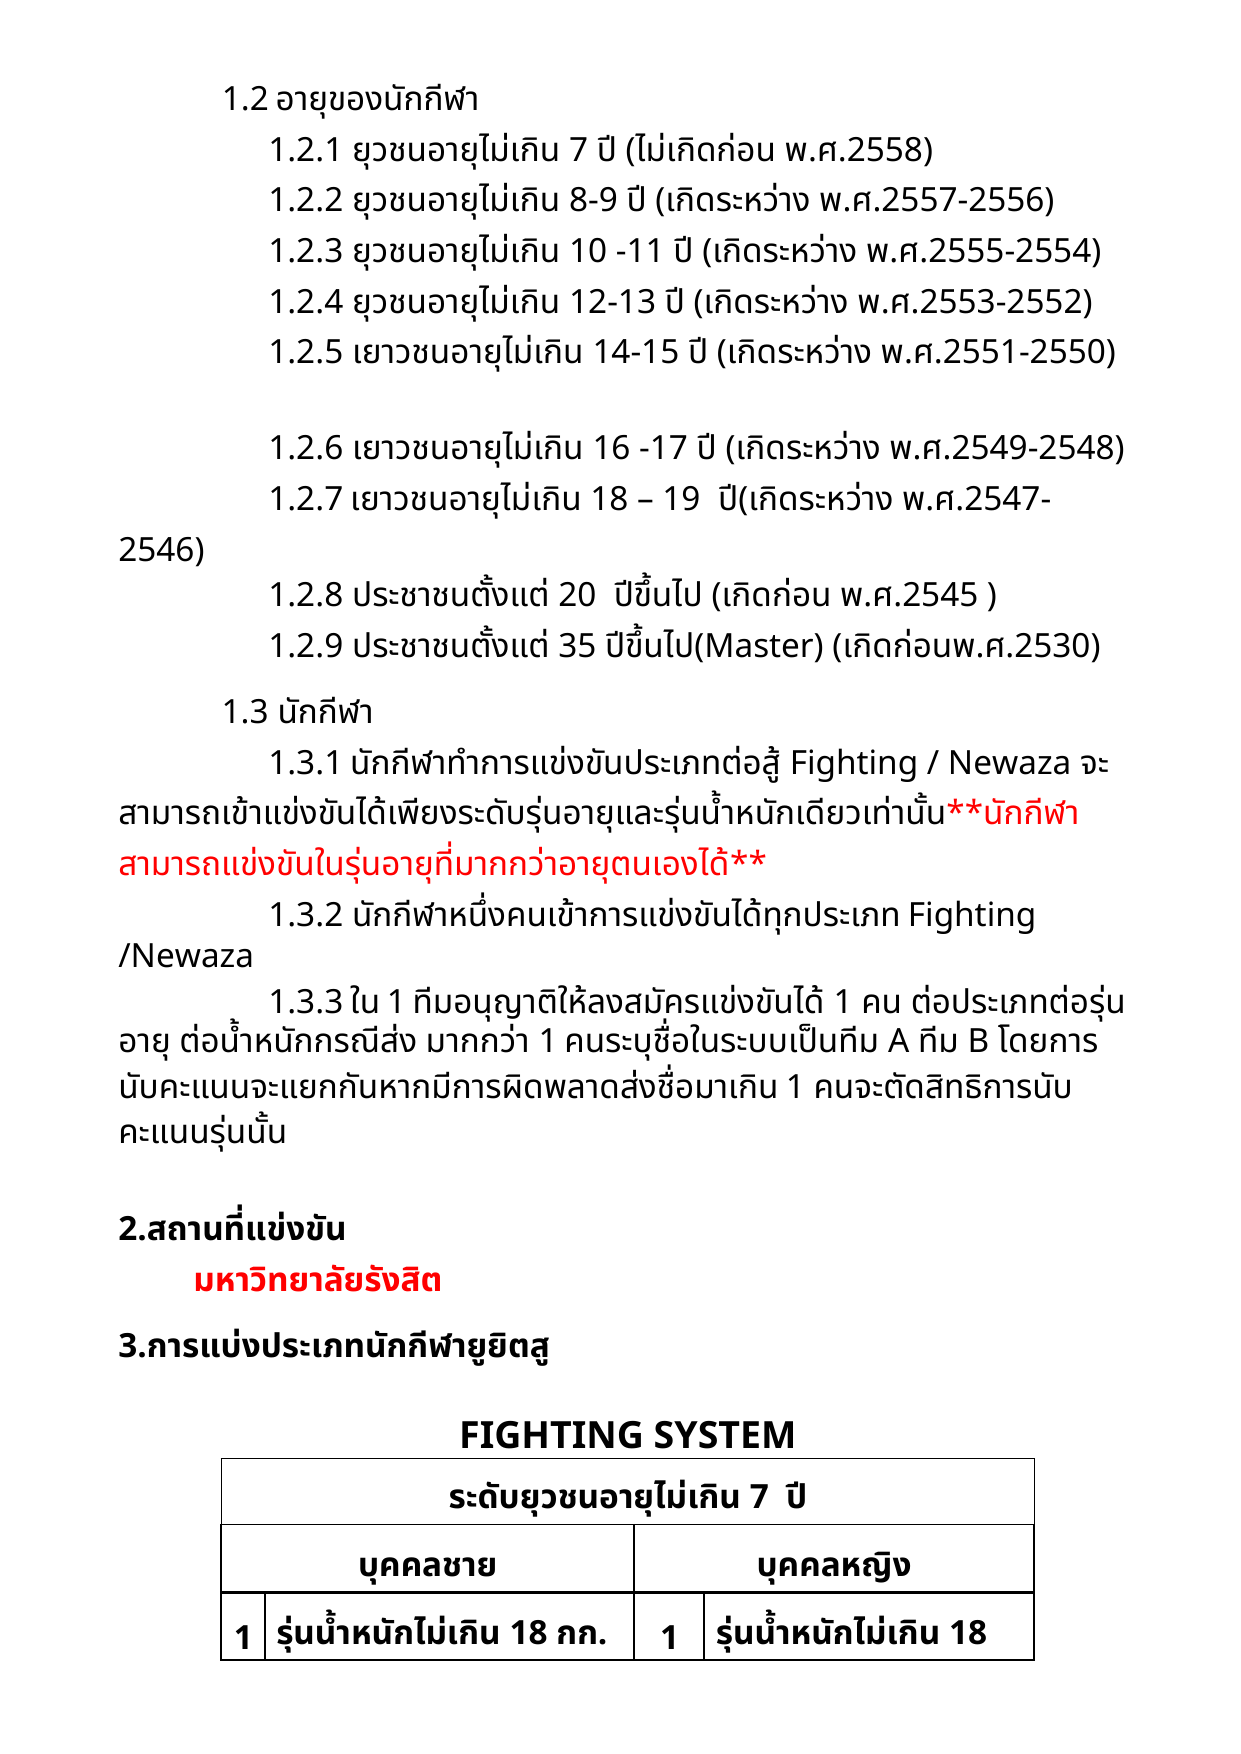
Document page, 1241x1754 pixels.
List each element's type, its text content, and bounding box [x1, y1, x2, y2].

text 1.2อายุของนักกีฬา [118, 75, 1137, 126]
table_header ระดับยุวชนอายุไม่เกิน 7 ปี [222, 1459, 1034, 1524]
text 1.2.5 เยาวชนอายุไม่เกิน 14-15 ปี (เกิดระหว่าง พ.ศ.2551-2550) [118, 328, 1137, 424]
text 1.2.2 ยุวชนอายุไม่เกิน 8-9 ปี (เกิดระหว่าง พ.ศ.2557-2556) [118, 176, 1137, 227]
text 1.3.1นักกีฬาทำการแข่งขันประเภทต่อสู้ Fighting / Newaza จะสามารถเข้าแข่งขันได้เพียงระดับรุ่นอายุและรุ่นน้ำหนักเดียวเท่านั้น**นักกีฬาสามารถแข่งขันในรุ่นอายุที่มากกว่าอายุตนเองได้** [118, 738, 1137, 890]
text FIGHTING SYSTEM [118, 1412, 1137, 1458]
table_cell บุคคลหญิง [635, 1525, 1033, 1591]
text 1.3.3ใน1ทีมอนุญาติให้ลงสมัครแข่งขันได้ 1 คน ต่อประเภทต่อรุ่นอายุ ต่อน้ำหนักกรณีส่ง มากกว่า 1คนระบุชื่อในระบบเป็นทีม A ทีม B โดยการนับคะแนนจะแยกกันหากมีการผิดพลาดส่งชื่อมาเกิน1 คนจะตัดสิทธิการนับคะแนนรุ่นนั้น [118, 977, 1137, 1159]
text 1.3 นักกีฬา [118, 688, 1137, 738]
text 1.2.7เยาวชนอายุไม่เกิน 18 – 19 ปี(เกิดระหว่าง พ.ศ.2547-2546) [118, 475, 1137, 571]
text 1.2.1 ยุวชนอายุไม่เกิน 7 ปี (ไม่เกิดก่อน พ.ศ.2558) [118, 126, 1137, 176]
text 1.2.9 ประชาชนตั้งแต่ 35 ปีขึ้นไป(Master) (เกิดก่อนพ.ศ.2530) [118, 621, 1137, 667]
text 1.2.4 ยุวชนอายุไม่เกิน 12-13 ปี (เกิดระหว่าง พ.ศ.2553-2552) [118, 277, 1137, 328]
table_cell 1 [222, 1594, 264, 1659]
text 2.สถานที่แข่งขัน [118, 1204, 1137, 1255]
text มหาวิทยาลัยรังสิต [118, 1255, 1137, 1300]
text 1.2.3 ยุวชนอายุไม่เกิน 10 -11 ปี (เกิดระหว่าง พ.ศ.2555-2554) [118, 227, 1137, 277]
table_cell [266, 1594, 633, 1659]
table_cell บุคคลชาย [222, 1525, 633, 1591]
text 1.2.8 ประชาชนตั้งแต่ 20 ปีขึ้นไป (เกิดก่อน พ.ศ.2545 ) [118, 571, 1137, 621]
text 1.3.2 นักกีฬาหนึ่งคนเข้าการแข่งขันได้ทุกประเภทFighting /Newaza [118, 890, 1137, 977]
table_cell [705, 1594, 1033, 1659]
text 1.2.6 เยาวชนอายุไม่เกิน 16 -17 ปี (เกิดระหว่าง พ.ศ.2549-2548) [118, 424, 1137, 475]
table_cell 1 [635, 1594, 703, 1659]
text 3.การแบ่งประเภทนักกีฬายูยิตสู [118, 1321, 1137, 1367]
